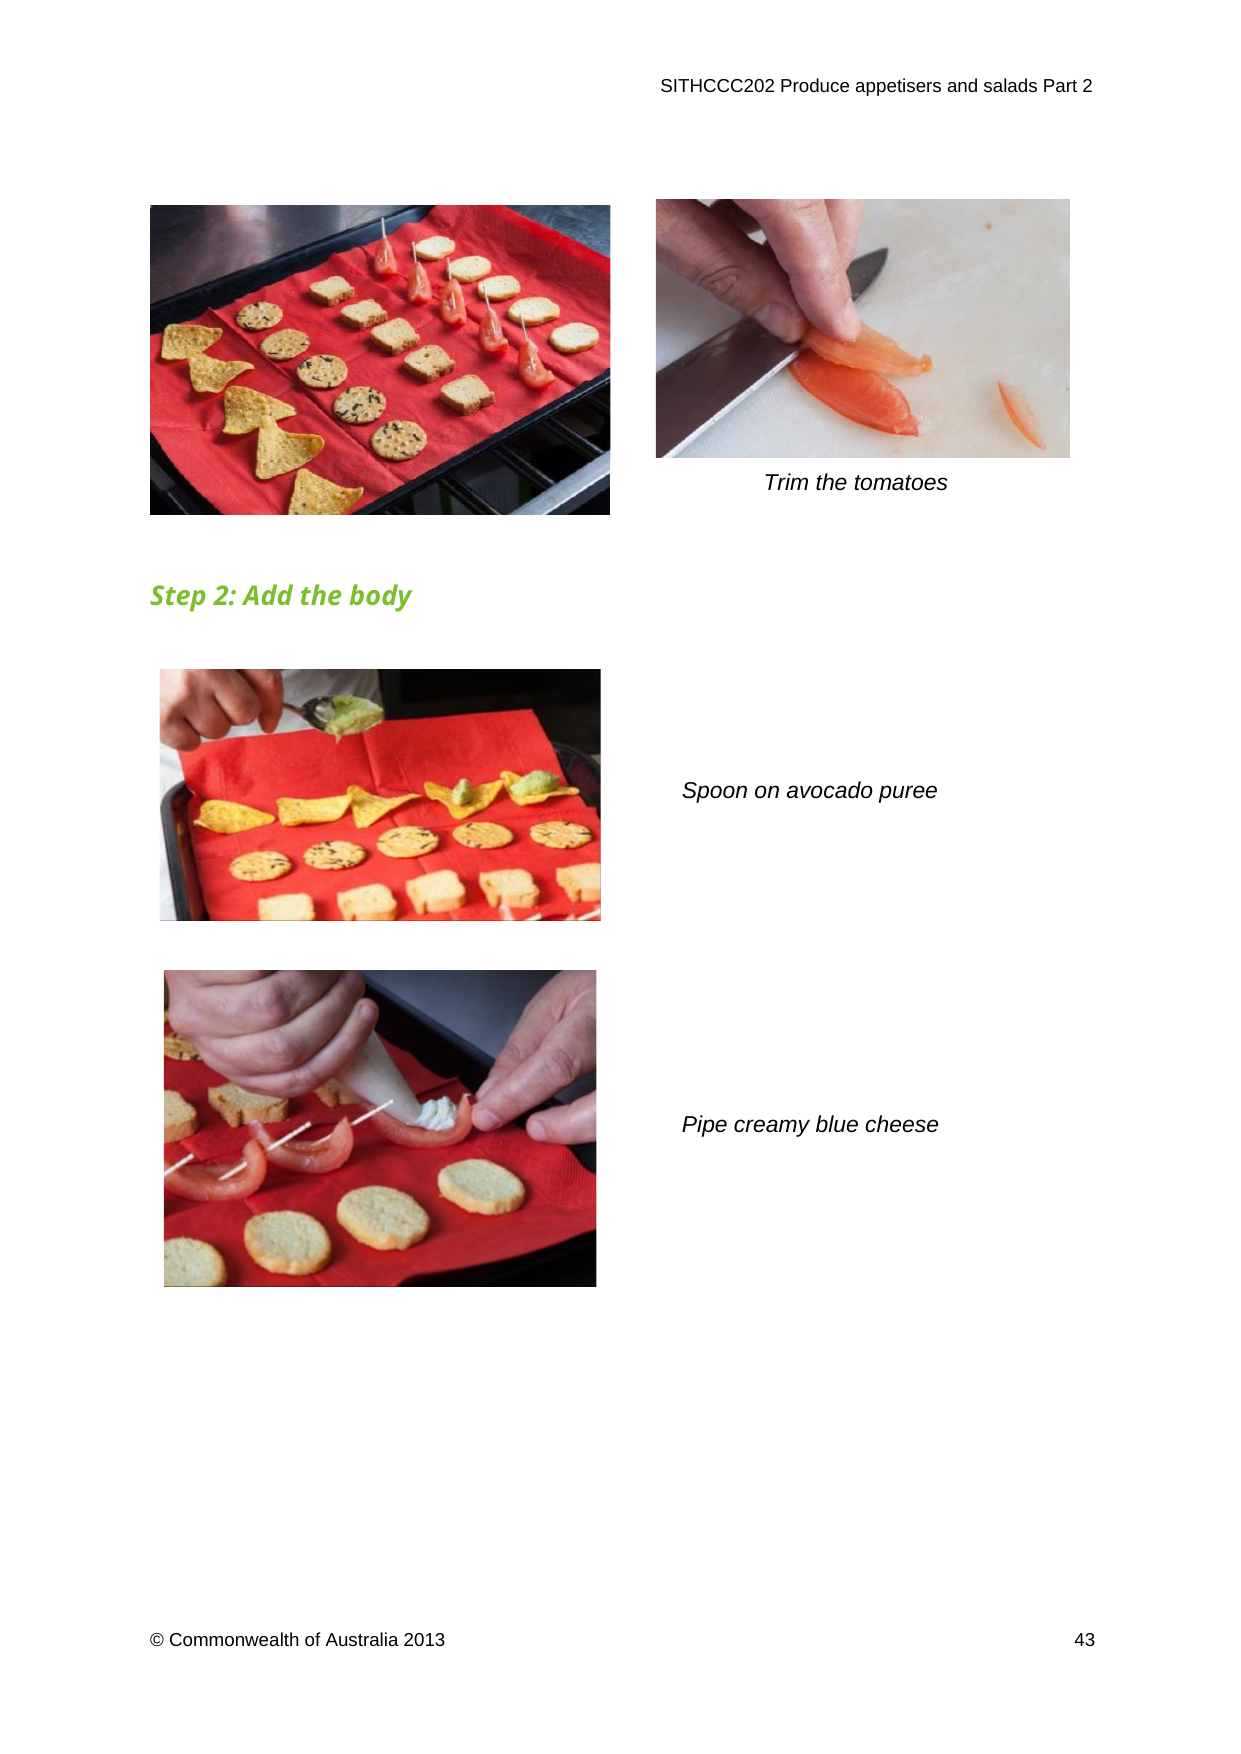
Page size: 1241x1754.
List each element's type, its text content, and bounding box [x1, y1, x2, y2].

table_header [139, 644, 621, 945]
table_header [622, 174, 1104, 539]
table_header Spoon on avocado puree [621, 644, 1104, 945]
table_cell [139, 945, 621, 1311]
picture [150, 205, 611, 515]
table_cell Pipe creamy blue cheese [621, 945, 1104, 1311]
picture [159, 669, 601, 921]
table_header [139, 174, 622, 539]
picture [655, 199, 1070, 458]
text Step 2: Add the body [150, 577, 1093, 614]
picture [163, 970, 597, 1287]
